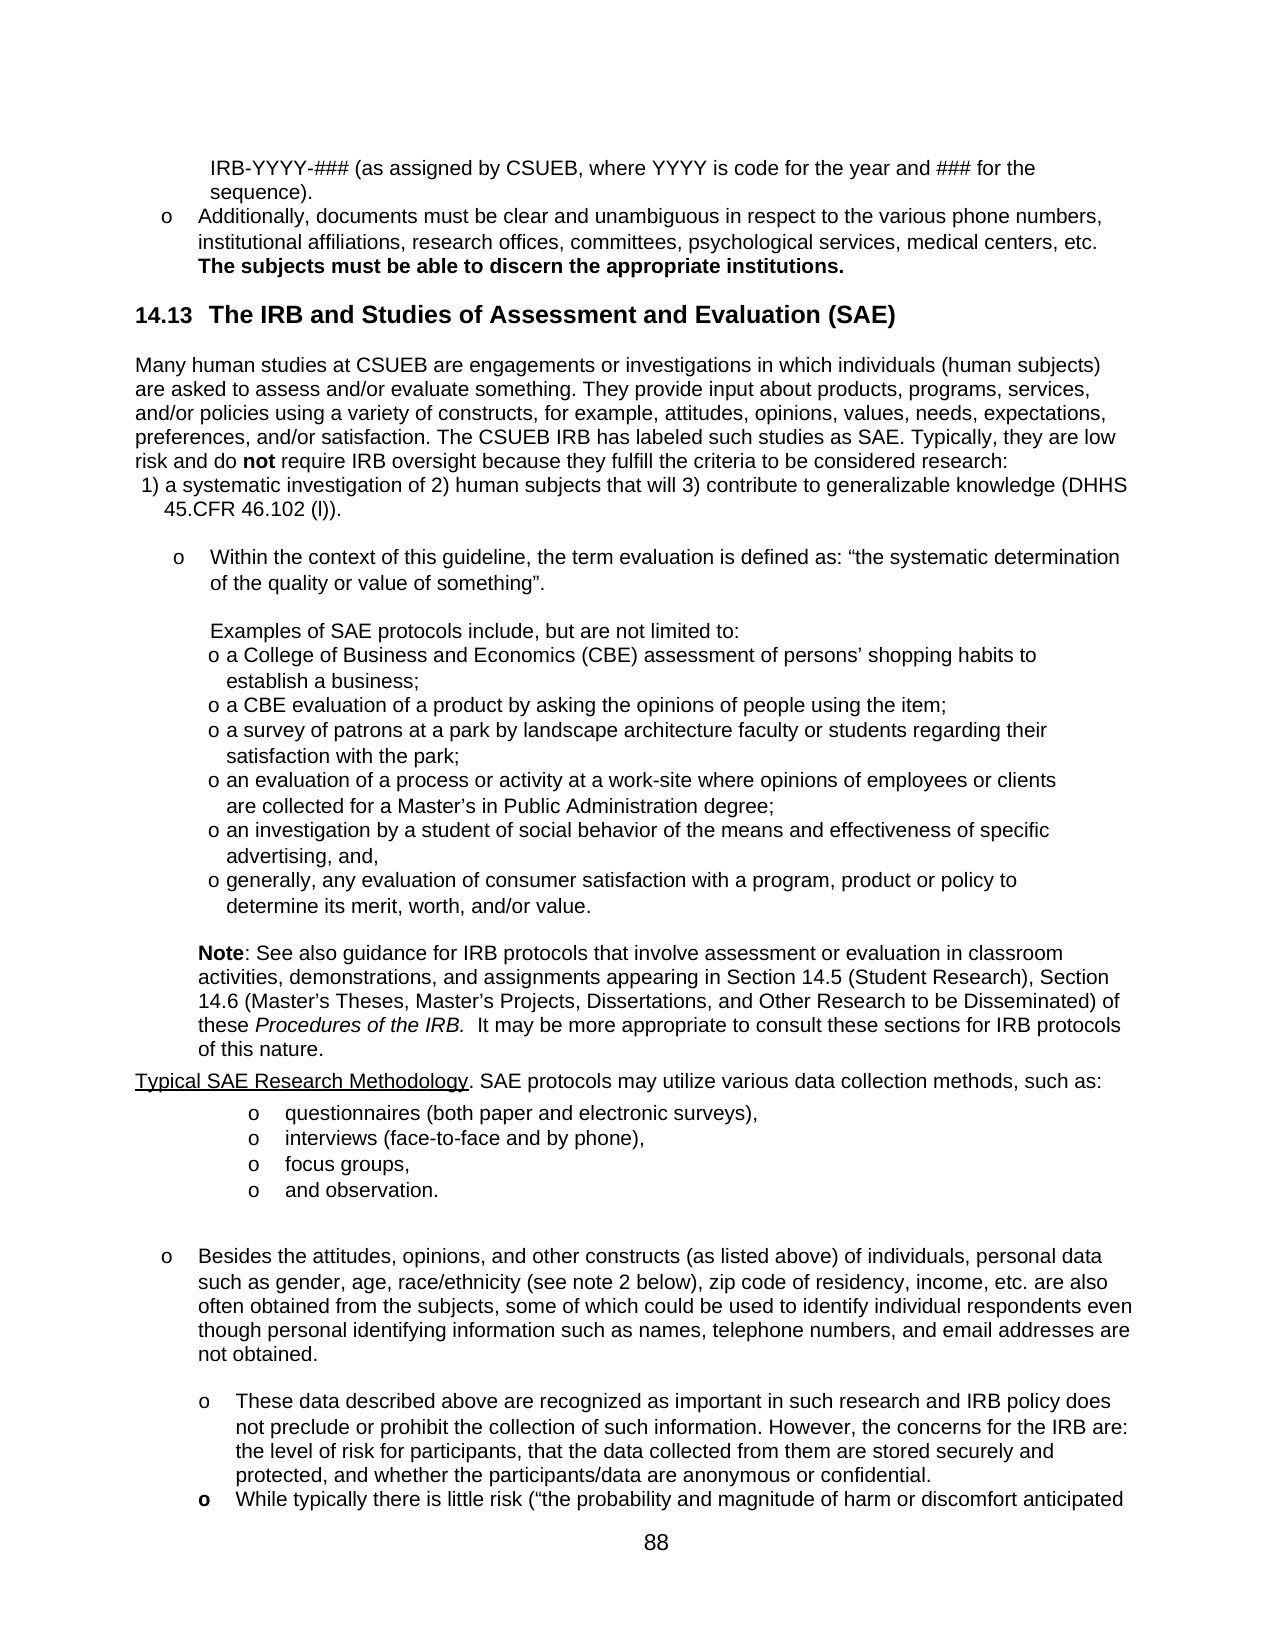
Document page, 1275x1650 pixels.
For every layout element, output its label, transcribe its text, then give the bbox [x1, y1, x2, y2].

list generally, any evaluation of consumer satisfaction with a program, product or policy to determine its merit, worth, and/or value. [207, 868, 1108, 917]
list Besides the attitudes, opinions, and other constructs (as listed above) of individuals, personal data such as gender, age, race/ethnicity (see note 2 below), zip code of residency, income, etc. are also often obtained from the subjects, some of which could be used to identify individual respondents even though personal identifying information such as names, telephone numbers, and email addresses are not obtained. [160, 1244, 1138, 1365]
text 1) a systematic investigation of 2) human subjects that will 3) contribute to generalizable knowledge (DHHS [135, 473, 1135, 497]
list a College of Business and Economics (CBE) assessment of persons’ shopping habits to establish a business; [207, 643, 1098, 692]
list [198, 1487, 1138, 1513]
text Examples of SAE protocols include, but are not limited to: [210, 619, 1189, 643]
list an evaluation of a process or activity at a work-site where opinions of employees or clients are collected for a Master’s in Public Administration degree; [207, 768, 1059, 818]
list interviews (face-to-face and by phone), [247, 1126, 1138, 1152]
list and observation. [247, 1178, 1138, 1204]
list Additionally, documents must be clear and unambiguous in respect to the various phone numbers, institutional affiliations, research offices, committees, psychological services, medical centers, etc. The subjects must be able to discern the appropriate institutions. [160, 204, 1126, 278]
text Many human studies at CSUEB are engagements or investigations in which individuals (human subjects) are asked to assess and/or evaluate something. They provide input about products, programs, services, and/or policies using a variety of constructs, for example, attitudes, opinions, values, needs, expectations, preferences, and/or satisfaction. The CSUEB IRB has labeled such studies as SAE. Typically, they are low risk and do not require IRB oversight because they fulfill the criteria to be considered research: [135, 353, 1135, 473]
list an investigation by a student of social behavior of the means and effectiveness of specific advertising, and, [207, 818, 1128, 868]
list Within the context of this guideline, the term evaluation is defined as: “the systematic determination of the quality or value of something”. [172, 545, 1126, 595]
list a survey of patrons at a park by landscape architecture faculty or students regarding their satisfaction with the park; [207, 718, 1124, 768]
text 45.CFR 46.102 (l)). [135, 497, 1135, 521]
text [172, 156, 1119, 204]
subtitle The IRB and Studies of Assessment and Evaluation (SAE) [135, 301, 1189, 329]
text Typical SAE Research Methodology. SAE protocols may utilize various data collection methods, such as: [135, 1068, 1138, 1092]
list a CBE evaluation of a product by asking the opinions of people using the item; [207, 692, 1189, 718]
text Note: See also guidance for IRB protocols that involve assessment or evaluation in classroom activities, demonstrations, and assignments appearing in Section 14.5 (Student Research), Section 14.6 (Master’s Theses, Master’s Projects, Dissertations, and Other Research to be Disseminated) of these Procedures of the IRB. It may be more appropriate to consult these sections for IRB protocols of this nature. [198, 941, 1140, 1060]
list focus groups, [247, 1152, 1138, 1178]
list questionnaires (both paper and electronic surveys), [247, 1100, 1138, 1126]
list These data described above are recognized as important in such research and IRB policy does not preclude or prohibit the collection of such information. However, the concerns for the IRB are: the level of risk for participants, that the data collected from them are stored securely and protected, and whether the participants/data are anonymous or confidential. [198, 1389, 1138, 1487]
